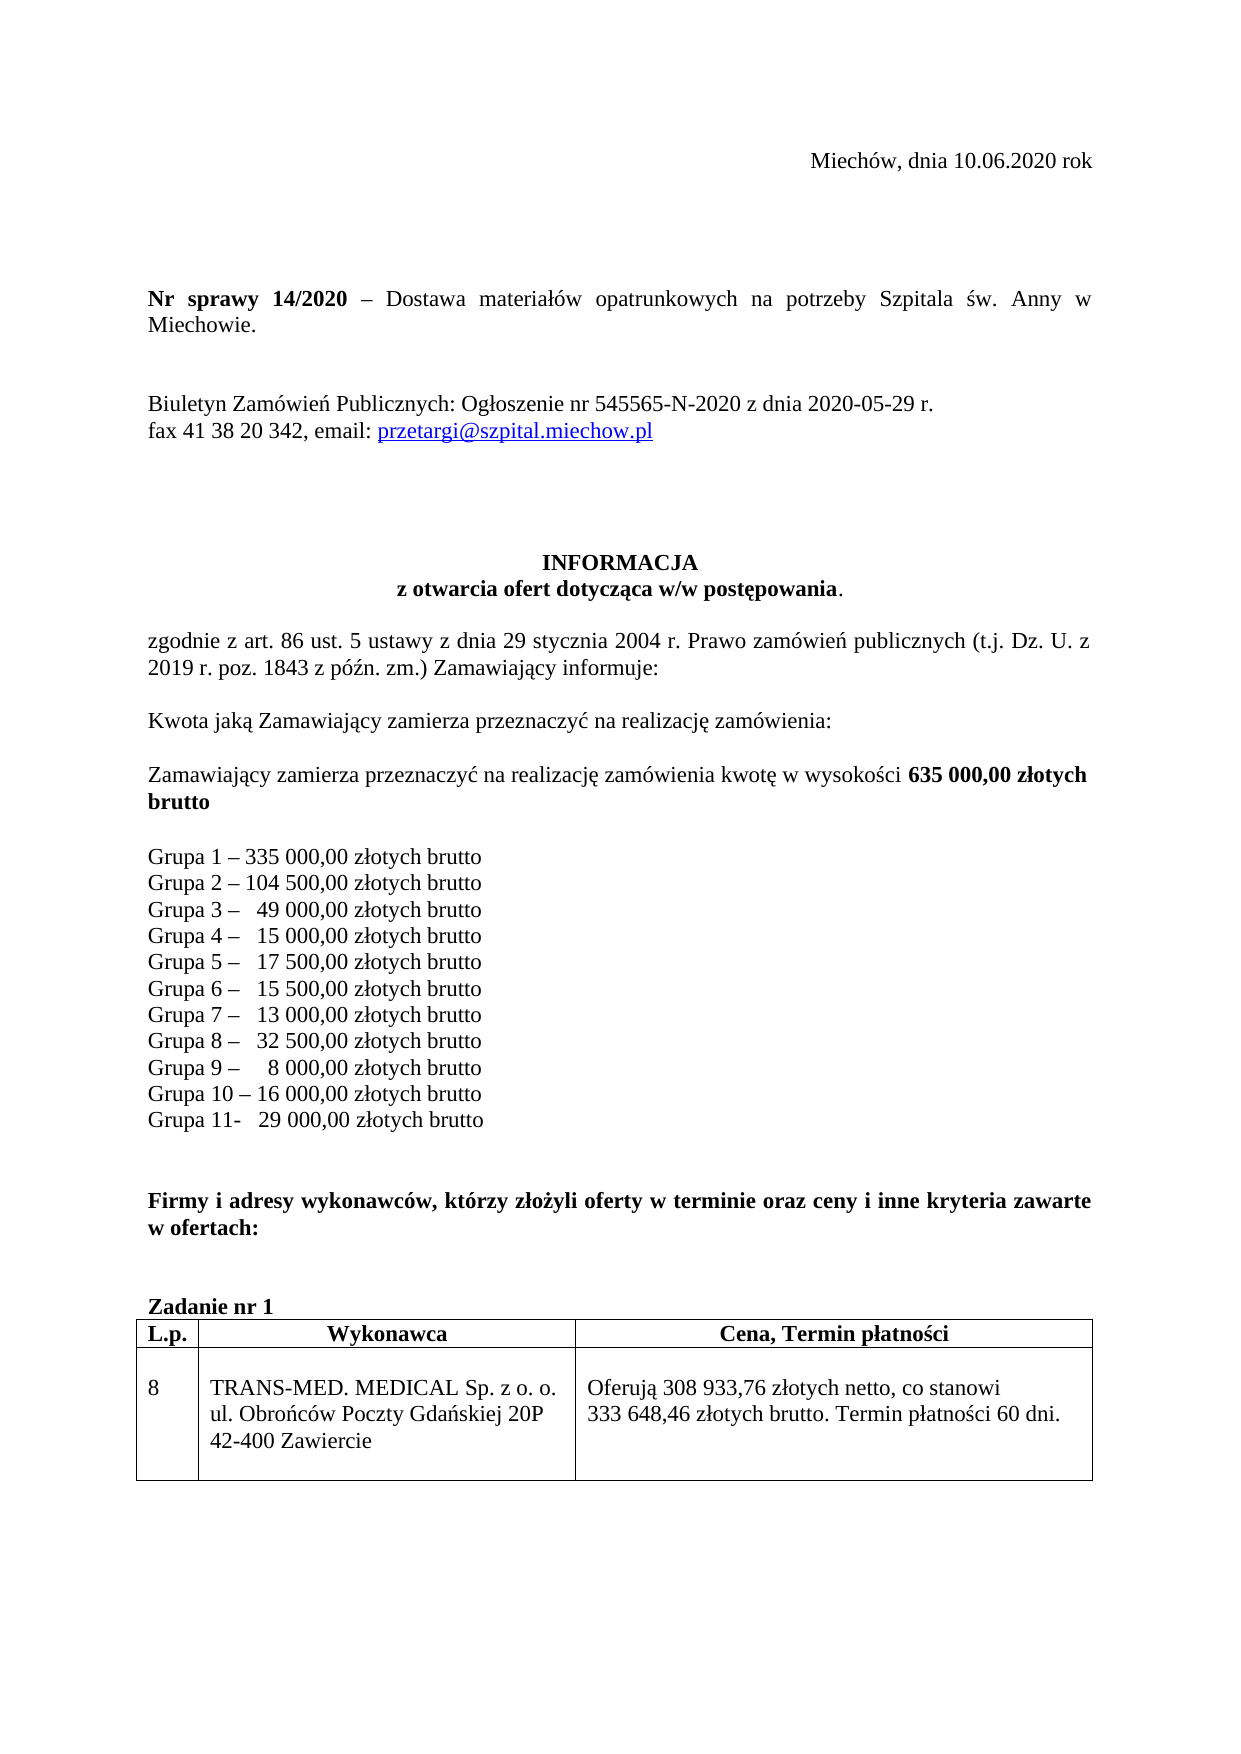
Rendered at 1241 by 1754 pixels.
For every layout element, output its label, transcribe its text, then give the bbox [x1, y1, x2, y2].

text Grupa 6 – 15 500,00 złotych brutto [148, 975, 1093, 1001]
text Grupa 3 – 49 000,00 złotych brutto [148, 896, 1093, 922]
text Kwota jaką Zamawiający zamierza przeznaczyć na realizację zamówienia: [148, 707, 1093, 733]
text Nr sprawy 14/2020 – Dostawa materiałów opatrunkowych na potrzeby Szpitala św. Anny w Miechowie. [148, 285, 1093, 338]
text Grupa 9 – 8 000,00 złotych brutto [148, 1054, 1093, 1080]
text Zadanie nr 1 [148, 1293, 1093, 1319]
text Firmy i adresy wykonawców, którzy złożyli oferty w terminie oraz ceny i inne kryteria zawarte w ofertach: [148, 1188, 1093, 1240]
text z otwarcia ofert dotycząca w/w postępowania. [148, 575, 1093, 601]
text Grupa 7 – 13 000,00 złotych brutto [148, 1001, 1093, 1027]
text Grupa 10 – 16 000,00 złotych brutto [148, 1080, 1093, 1106]
text Biuletyn Zamówień Publicznych: Ogłoszenie nr 545565-N-2020 z dnia 2020-05-29 r. [148, 390, 1093, 417]
text Miechów, dnia 10.06.2020 rok [148, 148, 1093, 174]
text Grupa 2 – 104 500,00 złotych brutto [148, 869, 1093, 896]
table_header Cena, Termin płatności [576, 1320, 1092, 1347]
text Grupa 11- 29 000,00 złotych brutto [148, 1106, 1093, 1133]
text INFORMACJA [148, 548, 1093, 575]
text Zamawiający zamierza przeznaczyć na realizację zamówienia kwotę w wysokości 635 000,00 złotych brutto [148, 761, 1093, 814]
text Grupa 8 – 32 500,00 złotych brutto [148, 1027, 1093, 1054]
text fax 41 38 20 342, email: przetargi@szpital.miechow.pl [148, 417, 1093, 443]
text Grupa 1 – 335 000,00 złotych brutto [148, 843, 1093, 869]
table_header L.p. [137, 1320, 198, 1347]
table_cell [199, 1348, 575, 1479]
text Grupa 4 – 15 000,00 złotych brutto [148, 922, 1093, 948]
text zgodnie z art. 86 ust. 5 ustawy z dnia 29 stycznia 2004 r. Prawo zamówień publicznych (t.j. Dz. U. z 2019 r. poz. 1843 z późn. zm.) Zamawiający informuje: [148, 628, 1093, 680]
text Grupa 5 – 17 500,00 złotych brutto [148, 948, 1093, 975]
table_header Wykonawca [199, 1320, 575, 1347]
table_cell Oferują 308 933,76 złotych netto, co stanowi 333 648,46 złotych brutto. Termin płatności 60 dni. [576, 1348, 1092, 1479]
table_cell 8 [137, 1348, 198, 1479]
